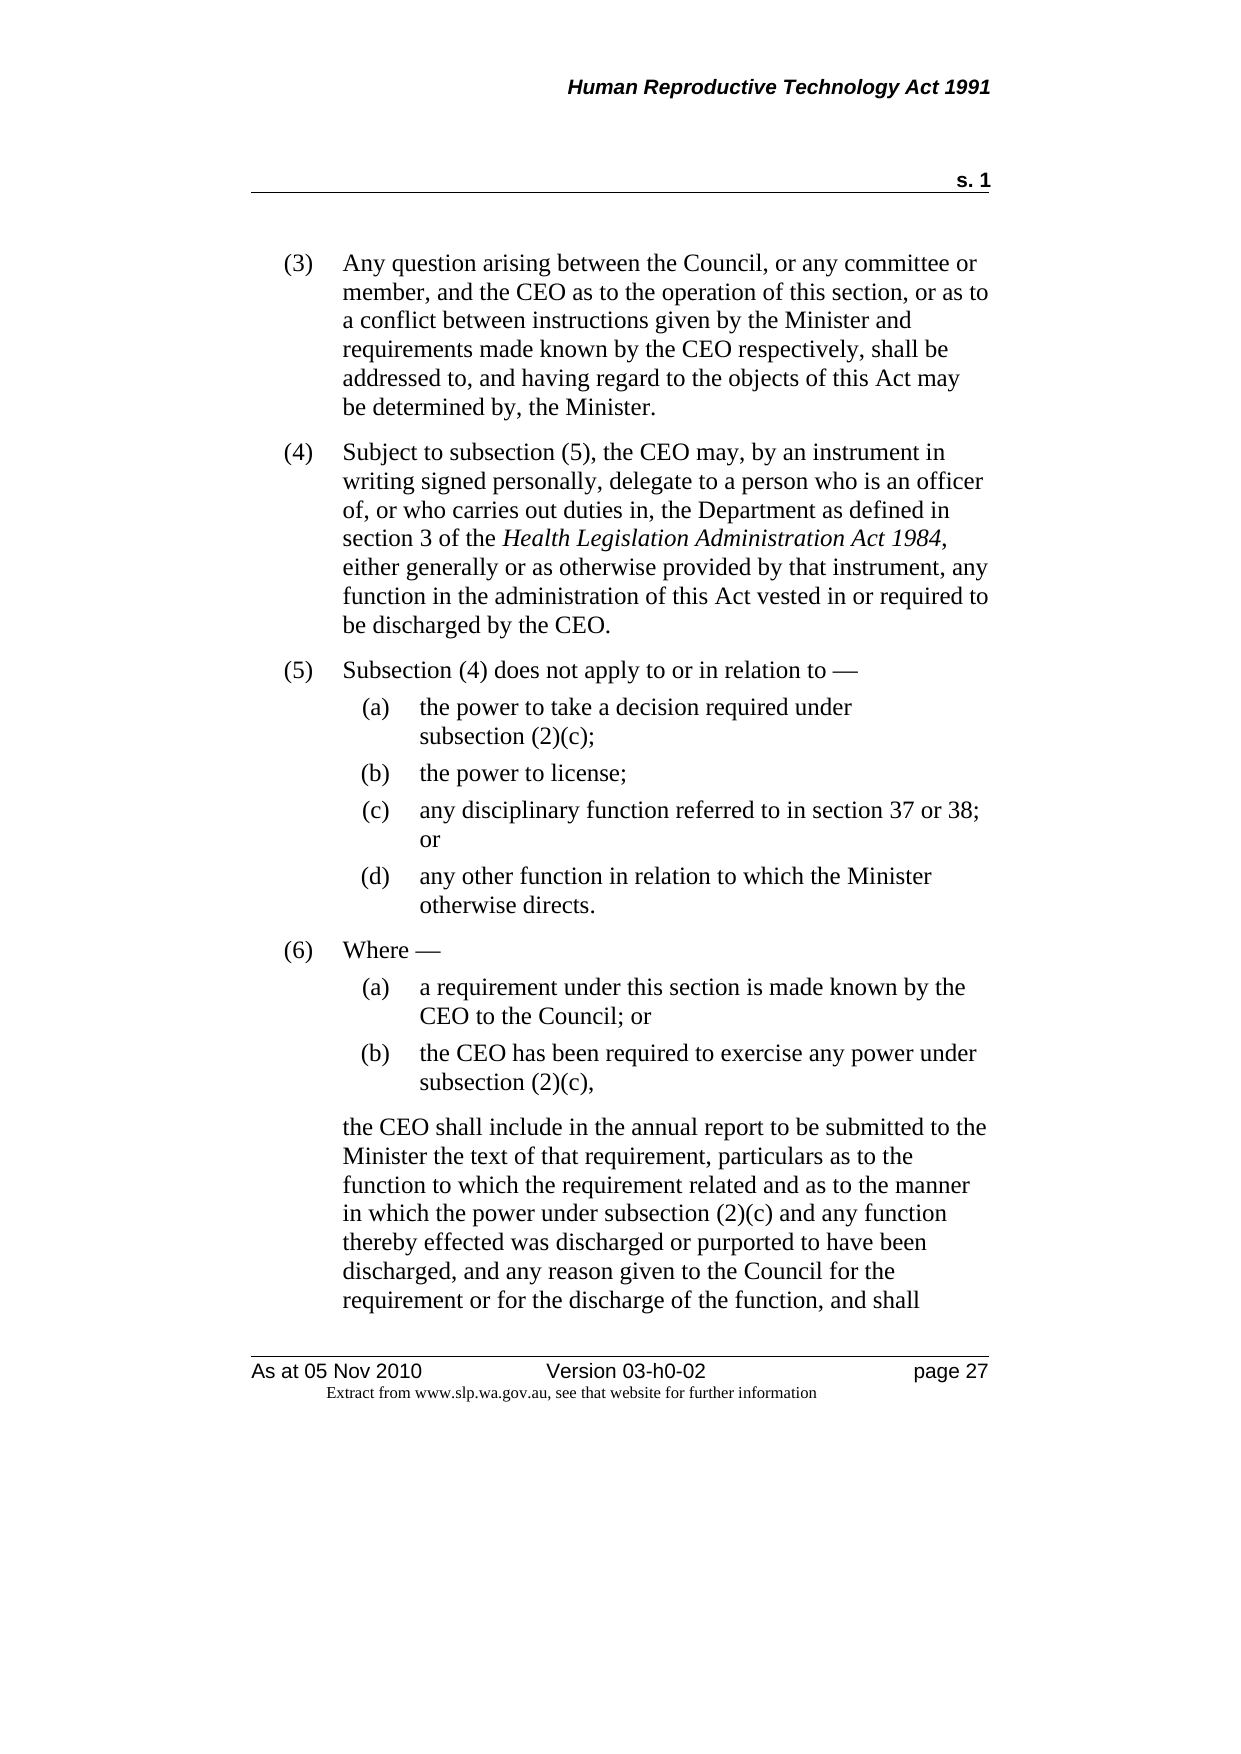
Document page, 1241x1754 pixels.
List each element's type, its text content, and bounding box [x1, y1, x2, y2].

text (a) the power to take a decision required under subsection (2)(c); [251, 692, 989, 750]
text (a) a requirement under this section is made known by the CEO to the Council; or [251, 972, 989, 1030]
text (b) the CEO has been required to exercise any power under subsection (2)(c), [251, 1038, 989, 1096]
text (3) Any question arising between the Council, or any committee or member, and the CEO as to the operation of this section, or as to a conflict between instructions given by the Minister and requirements made known by the CEO respectively, shall be addressed to, and having regard to the objects of this Act may be determined by, the Minister. [251, 248, 989, 421]
text (6) Where — [251, 935, 989, 964]
text (d) any other function in relation to which the Minister otherwise directs. [251, 861, 989, 918]
text (5) Subsection (4) does not apply to or in relation to — [251, 655, 989, 684]
text (b) the power to license; [251, 758, 989, 787]
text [251, 1112, 989, 1313]
text (4) Subject to subsection (5), the CEO may, by an instrument in writing signed personally, delegate to a person who is an officer of, or who carries out duties in, the Department as defined in section 3 of the Health Legislation Administration Act 1984, either generally or as otherwise provided by that instrument, any function in the administration of this Act vested in or required to be discharged by the CEO. [251, 437, 989, 638]
text (c) any disciplinary function referred to in section 37 or 38; or [251, 795, 989, 853]
